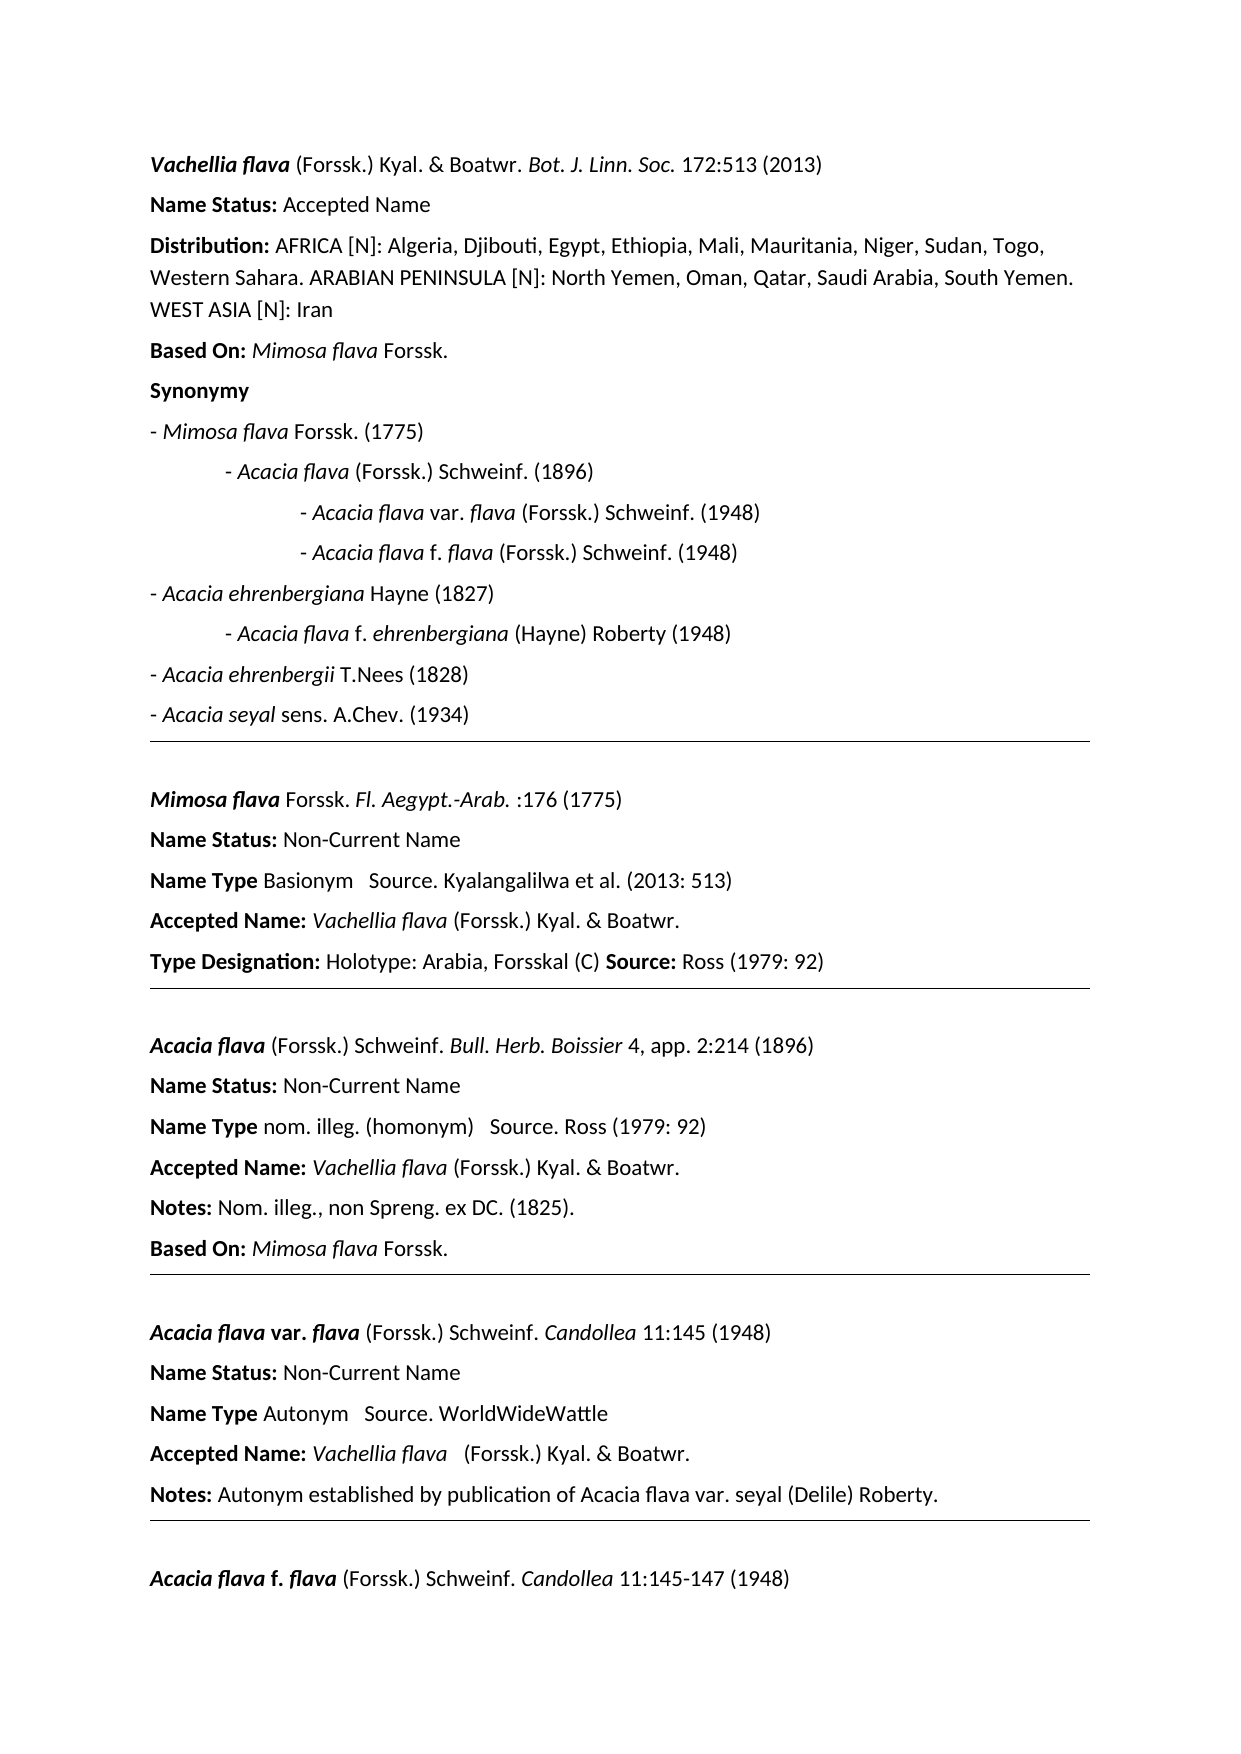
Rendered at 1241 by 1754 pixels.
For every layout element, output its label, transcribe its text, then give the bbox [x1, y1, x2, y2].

text Type Designation: Holotype: Arabia, Forsskal (C) Source: Ross (1979: 92) [150, 947, 1090, 975]
text Name Status: Non-Current Name [150, 825, 1090, 853]
text Distribution: AFRICA [N]: Algeria, Djibouti, Egypt, Ethiopia, Mali, Mauritania, Niger, Sudan, Togo, Western Sahara. ARABIAN PENINSULA [N]: North Yemen, Oman, Qatar, Saudi Arabia, South Yemen. WEST ASIA [N]: Iran [150, 231, 1090, 323]
text Acacia flava f. flava (Forssk.) Schweinf. Candollea 11:145-147 (1948) [150, 1564, 1090, 1592]
text Acacia flava (Forssk.) Schweinf. Bull. Herb. Boissier 4, app. 2:214 (1896) [150, 1031, 1090, 1059]
text - Acacia flava var. flava (Forssk.) Schweinf. (1948) [150, 498, 1090, 526]
text Name Type nom. illeg. (homonym) Source. Ross (1979: 92) [150, 1112, 1090, 1140]
text Vachellia flava (Forssk.) Kyal. & Boatwr. Bot. J. Linn. Soc. 172:513 (2013) [150, 150, 1090, 178]
text Name Type Autonym Source. WorldWideWattle [150, 1399, 1090, 1427]
text Name Status: Non-Current Name [150, 1072, 1090, 1099]
text - Acacia seyal sens. A.Chev. (1934) [150, 701, 1090, 729]
text - Mimosa flava Forssk. (1775) [150, 417, 1090, 445]
text Based On: Mimosa flava Forssk. [150, 336, 1090, 364]
text - Acacia flava f. flava (Forssk.) Schweinf. (1948) [150, 538, 1090, 567]
text Name Status: Non-Current Name [150, 1358, 1090, 1386]
text Name Type Basionym Source. Kyalangalilwa et al. (2013: 513) [150, 866, 1090, 894]
text Acacia flava var. flava (Forssk.) Schweinf. Candollea 11:145 (1948) [150, 1318, 1090, 1346]
text Notes: Nom. illeg., non Spreng. ex DC. (1825). [150, 1193, 1090, 1221]
text - Acacia flava (Forssk.) Schweinf. (1896) [150, 457, 1090, 486]
text - Acacia ehrenbergiana Hayne (1827) [150, 579, 1090, 607]
text - Acacia ehrenbergii T.Nees (1828) [150, 660, 1090, 688]
text Name Status: Accepted Name [150, 191, 1090, 218]
text - Acacia flava f. ehrenbergiana (Hayne) Roberty (1948) [150, 619, 1090, 648]
text Synonymy [150, 376, 1090, 404]
text Accepted Name: Vachellia flava (Forssk.) Kyal. & Boatwr. [150, 1153, 1090, 1181]
text Accepted Name: Vachellia flava (Forssk.) Kyal. & Boatwr. [150, 1439, 1090, 1467]
text Notes: Autonym established by publication of Acacia flava var. seyal (Delile) Roberty. [150, 1480, 1090, 1508]
text Based On: Mimosa flava Forssk. [150, 1234, 1090, 1262]
text Mimosa flava Forssk. Fl. Aegypt.-Arab. :176 (1775) [150, 785, 1090, 813]
text Accepted Name: Vachellia flava (Forssk.) Kyal. & Boatwr. [150, 906, 1090, 934]
